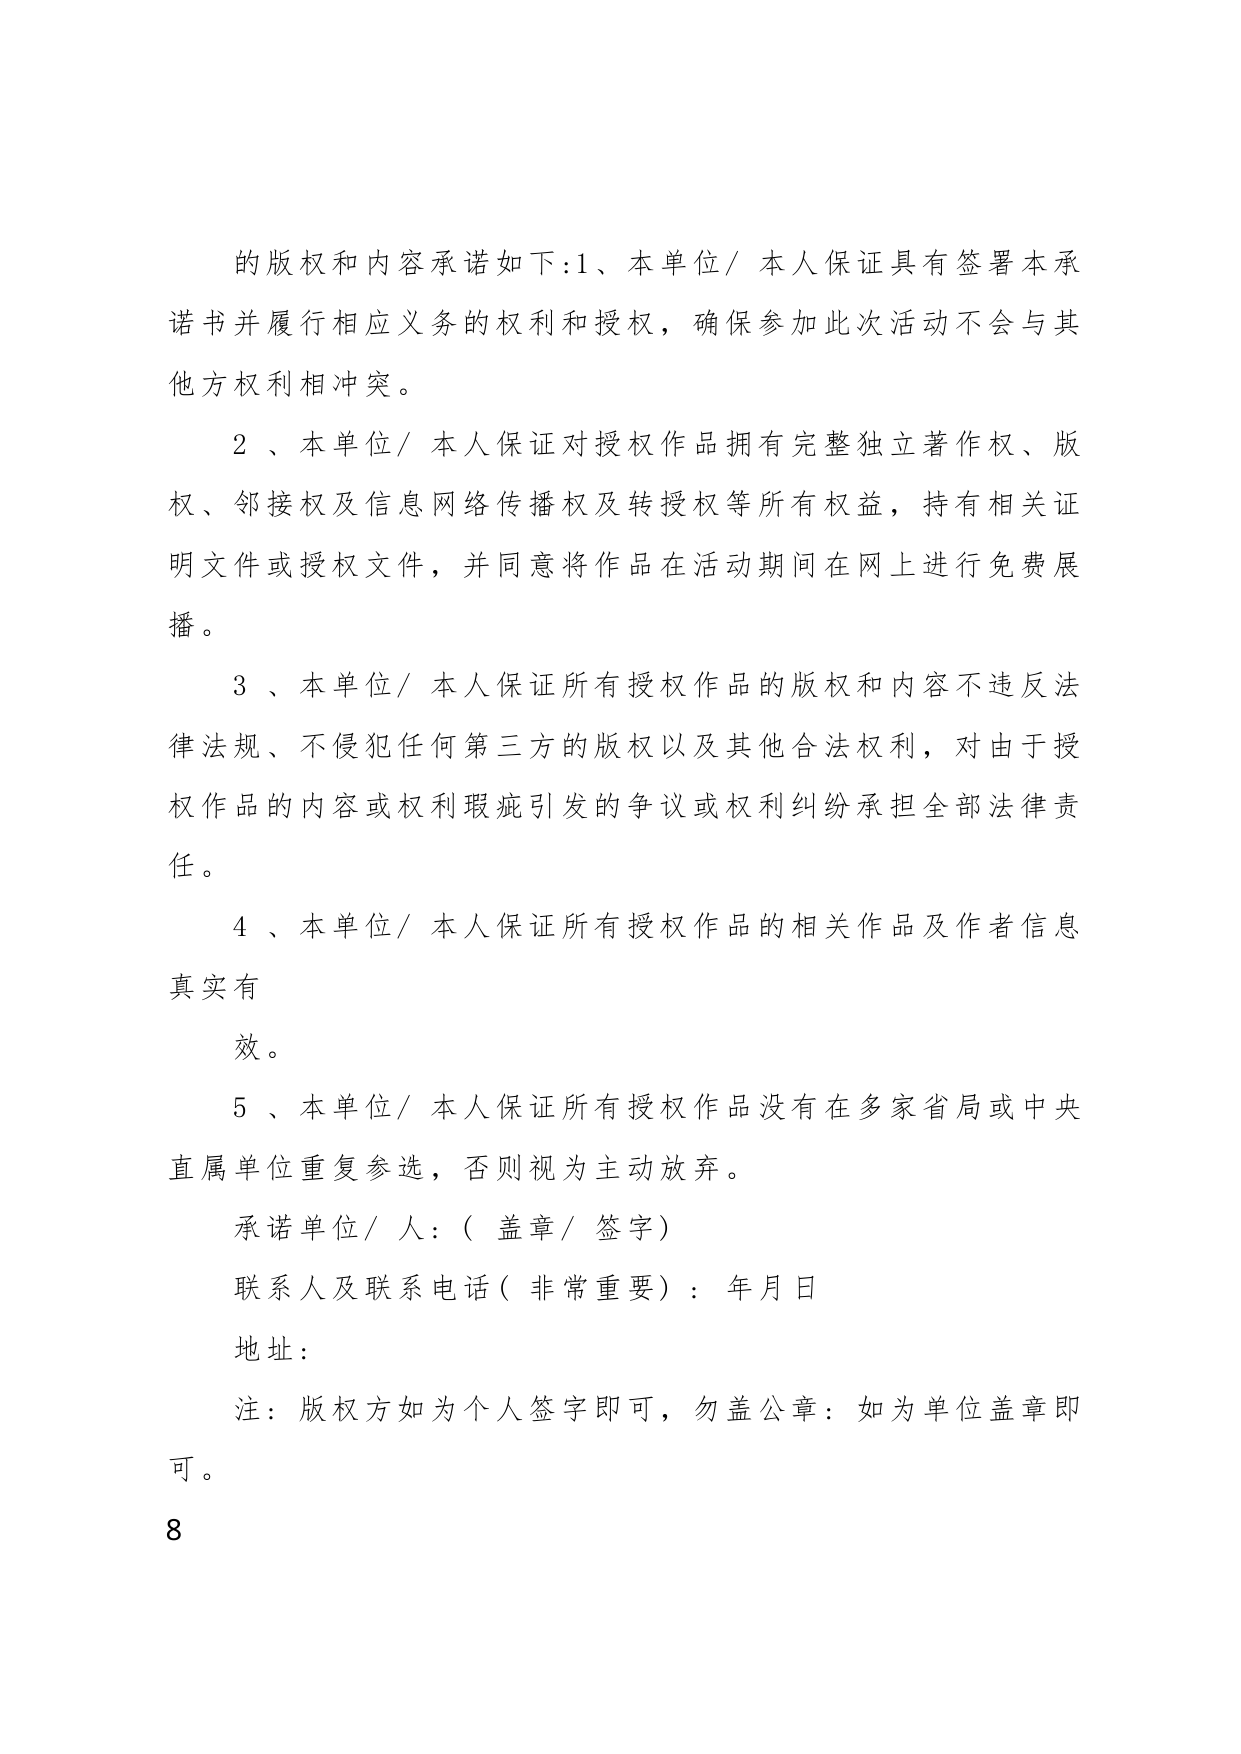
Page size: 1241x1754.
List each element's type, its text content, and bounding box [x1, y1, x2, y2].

text 4、本单位/本人保证所有授权作品的相关作品及作者信息真实有 [167, 894, 1085, 1015]
text 效。 [167, 1015, 1085, 1075]
text 2、本单位/本人保证对授权作品拥有完整独立著作权、版权、邻接权及信息网络传播权及转授权等所有权益，持有相关证明文件或授权文件，并同意将作品在活动期间在网上进行免费展播。 [167, 412, 1085, 653]
text 5、本单位/本人保证所有授权作品没有在多家省局或中央直属单位重复参选，否则视为主动放弃。 [167, 1075, 1085, 1196]
text 注:版权方如为个人签字即可，勿盖公章:如为单位盖章即可。 [167, 1377, 1085, 1497]
text 联系人及联系电话(非常重要) : 年月日 [167, 1256, 1085, 1316]
text 地址: [167, 1316, 1085, 1377]
text 承诺单位/人: (盖章/签字) [167, 1196, 1085, 1256]
text 的版权和内容承诺如下:1、本单位/本人保证具有签署本承诺书并履行相应义务的权利和授权，确保参加此次活动不会与其他方权利相冲突。 [167, 231, 1085, 412]
text 3、本单位/本人保证所有授权作品的版权和内容不违反法律法规、不侵犯任何第三方的版权以及其他合法权利，对由于授权作品的内容或权利瑕疵引发的争议或权利纠纷承担全部法律责任。 [167, 653, 1085, 894]
